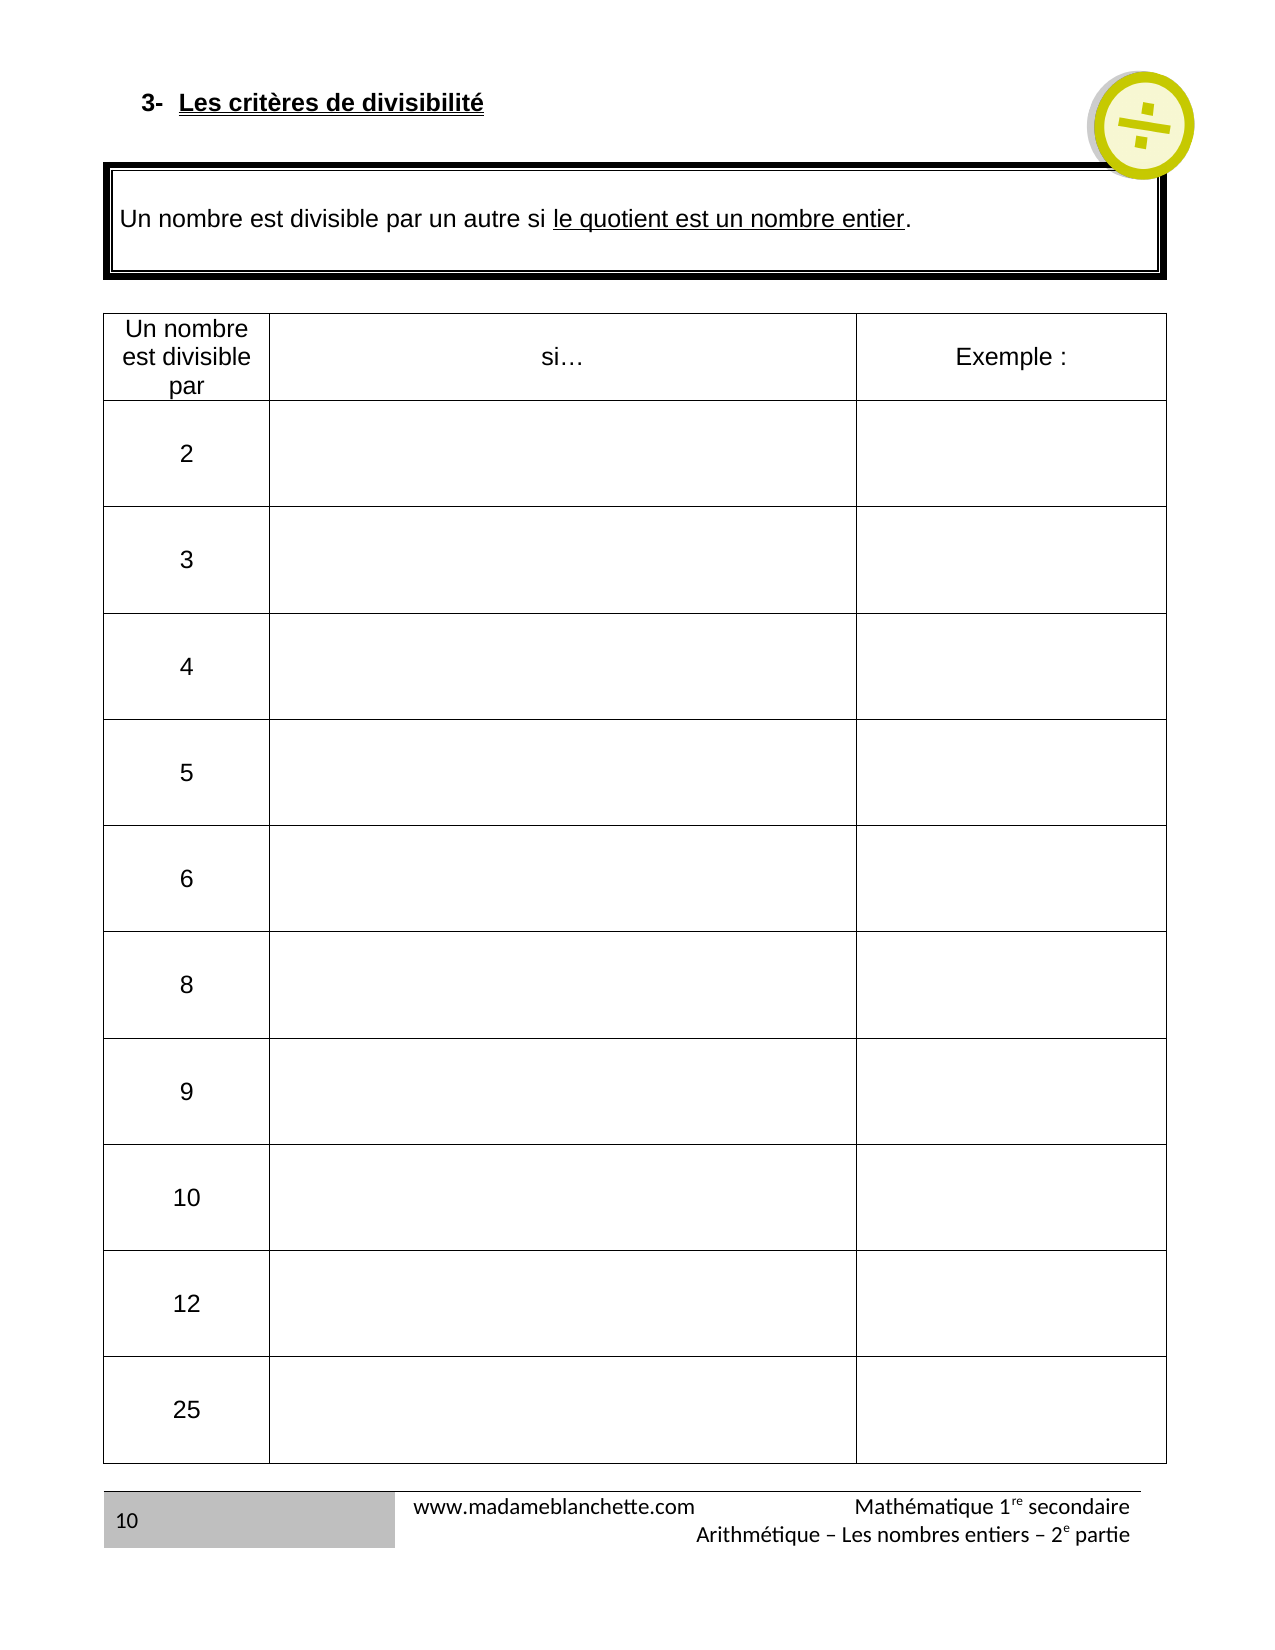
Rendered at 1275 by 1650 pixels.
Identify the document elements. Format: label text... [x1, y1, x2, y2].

subtitle Les critères de divisibilité [141, 87, 1096, 116]
table_cell 2 [104, 401, 269, 506]
table_cell 10 [104, 1145, 269, 1250]
picture [1074, 58, 1207, 193]
table_cell [270, 1039, 856, 1144]
table_header Un nombre est divisible par un autre si le quotient est un nombre entier. [113, 171, 1157, 270]
table_cell 9 [104, 1039, 269, 1144]
table_cell 5 [104, 720, 269, 825]
table_cell [270, 1357, 856, 1462]
table_cell [857, 401, 1166, 506]
table_cell [857, 507, 1166, 612]
table_header si… [270, 314, 856, 400]
table_cell [270, 720, 856, 825]
table_cell [270, 932, 856, 1037]
table_cell [270, 826, 856, 931]
table_cell [857, 1145, 1166, 1250]
table_cell [270, 507, 856, 612]
table_cell [270, 1251, 856, 1356]
table_header Un nombre est divisible par [104, 314, 269, 400]
table_cell [270, 401, 856, 506]
table_cell [857, 614, 1166, 719]
table_cell 4 [104, 614, 269, 719]
table_cell 25 [104, 1357, 269, 1462]
table_cell [857, 826, 1166, 931]
table_cell 12 [104, 1251, 269, 1356]
table_cell [857, 1251, 1166, 1356]
table_cell 8 [104, 932, 269, 1037]
table_cell [857, 1039, 1166, 1144]
table_cell 6 [104, 826, 269, 931]
table_cell [857, 720, 1166, 825]
table_cell 3 [104, 507, 269, 612]
table_cell [270, 1145, 856, 1250]
table_cell [857, 932, 1166, 1037]
table_header Exemple : [857, 314, 1166, 400]
table_cell [857, 1357, 1166, 1462]
table_cell [270, 614, 856, 719]
